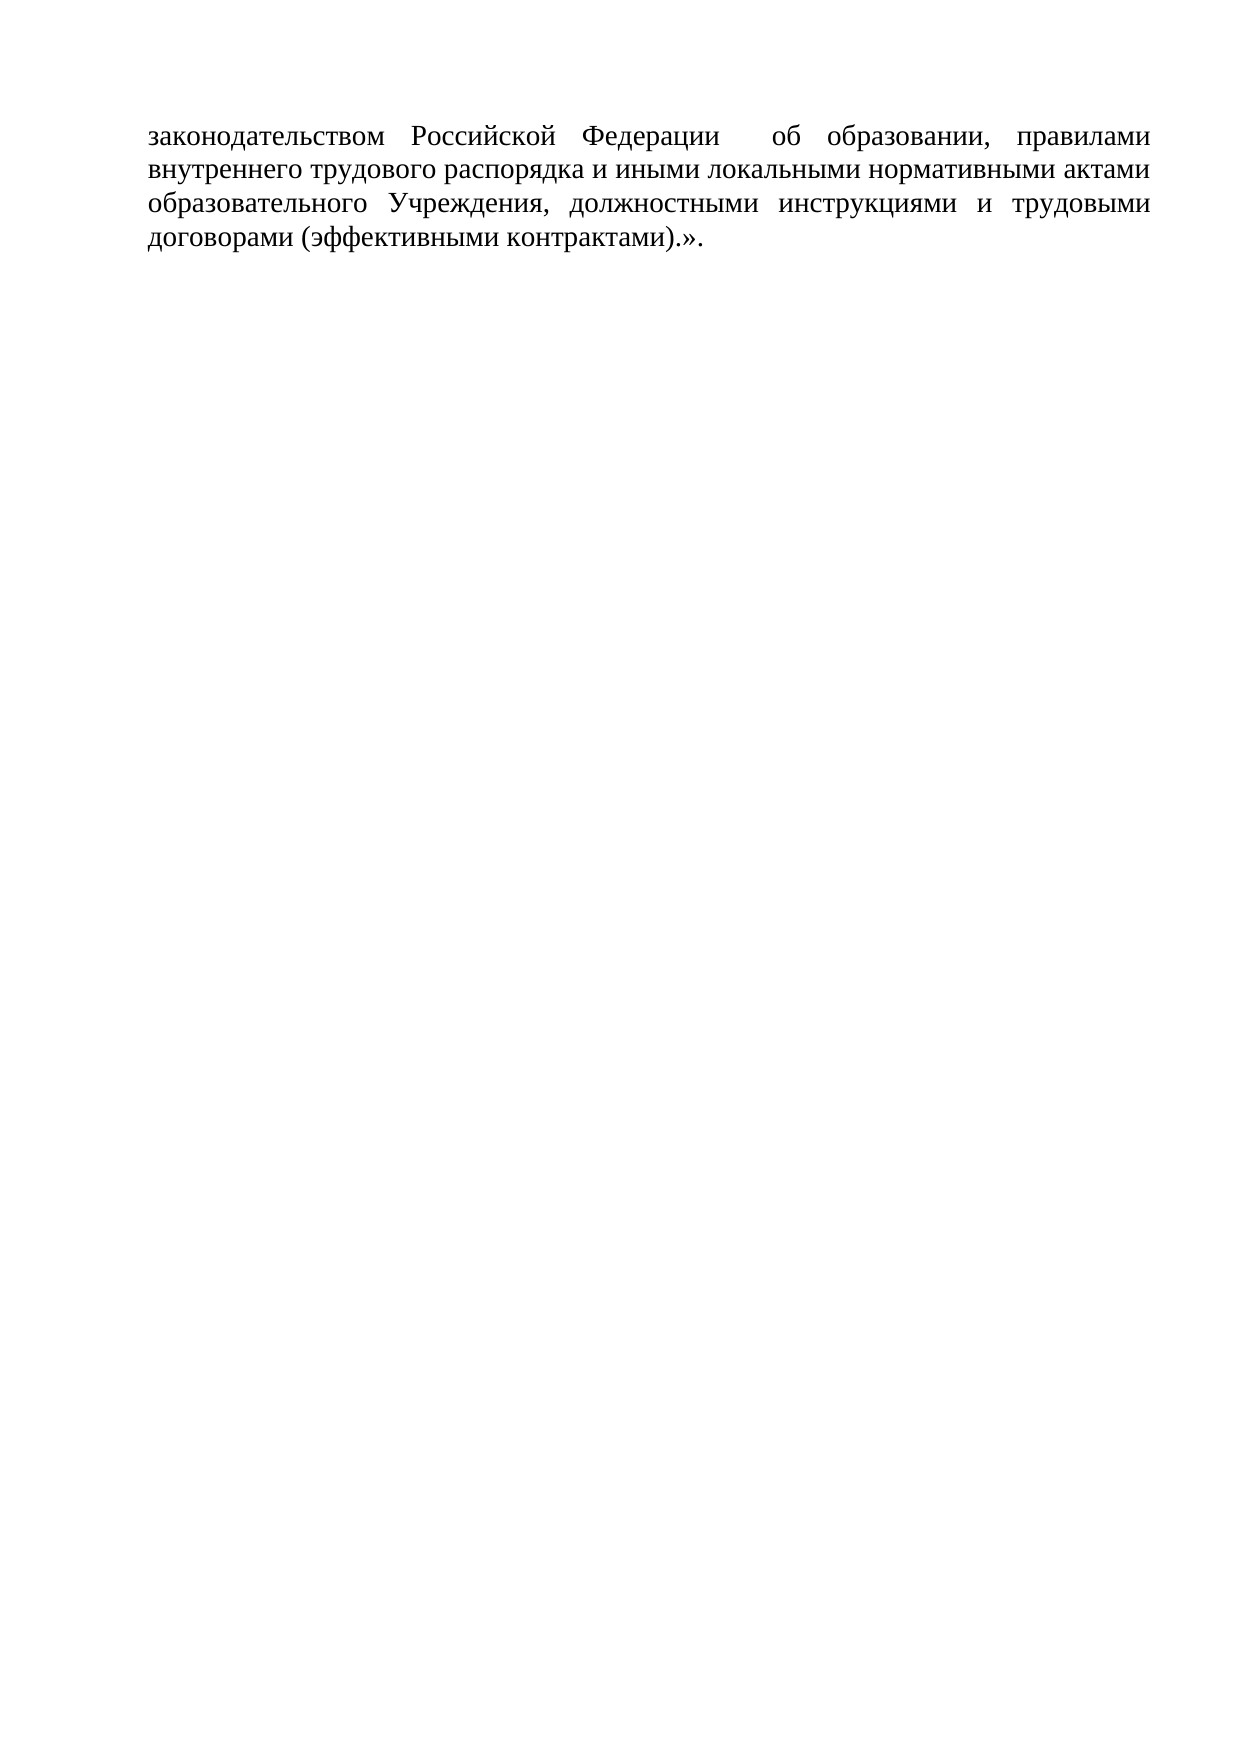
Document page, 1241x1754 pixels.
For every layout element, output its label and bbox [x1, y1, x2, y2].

text [148, 118, 1152, 252]
